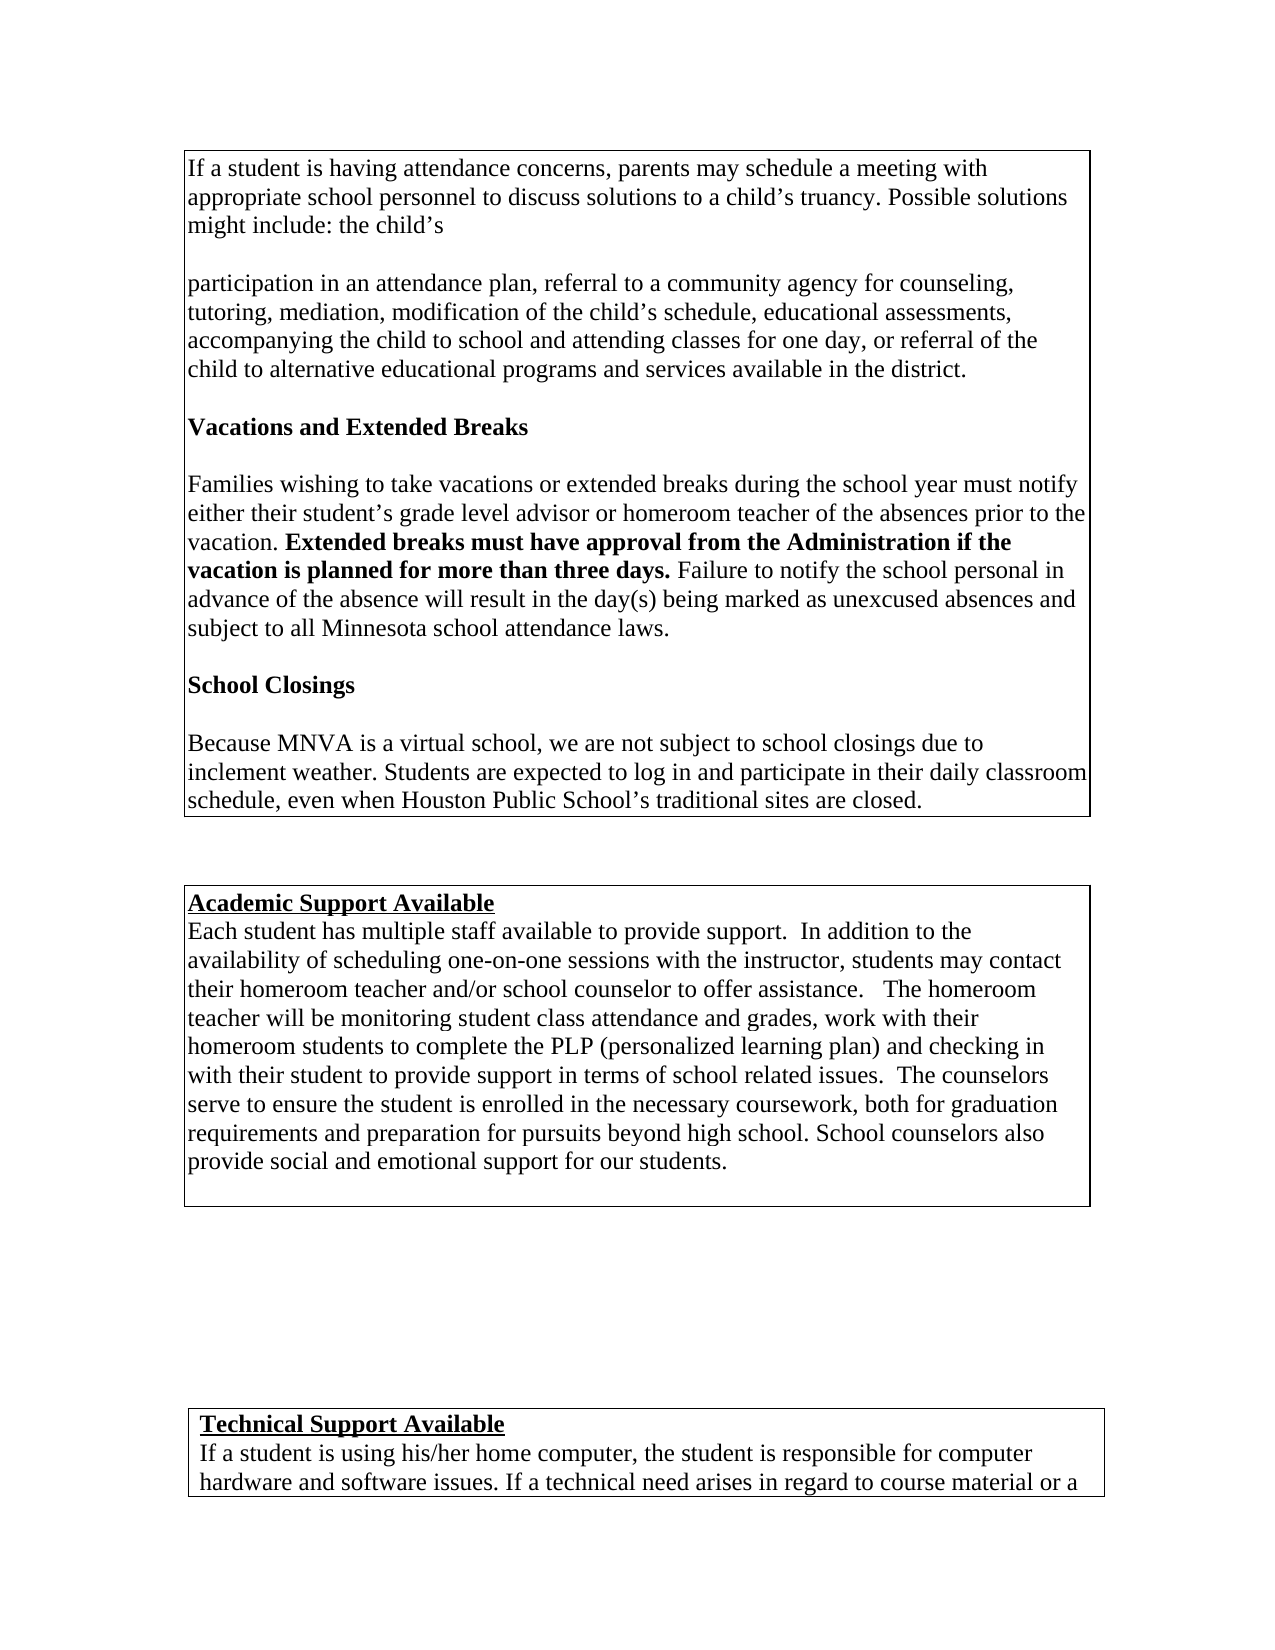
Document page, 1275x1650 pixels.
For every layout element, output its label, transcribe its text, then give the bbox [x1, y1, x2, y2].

text School Closings [187, 671, 1087, 699]
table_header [189, 1409, 1104, 1496]
text Each student has multiple staff available to provide support. In addition to the availability of scheduling one-on-one sessions with the instructor, students may contact their homeroom teacher and/or school counselor to offer assistance. The homeroom teacher will be monitoring student class attendance and grades, work with their homeroom students to complete the PLP (personalized learning plan) and checking in with their student to provide support in terms of school related issues. The counselors serve to ensure the student is enrolled in the necessary coursework, both for graduation requirements and preparation for pursuits beyond high school. School counselors also provide social and emotional support for our students. [728, 916, 1087, 1175]
text Because MNVA is a virtual school, we are not subject to school closings due to inclement weather. Students are expected to log in and participate in their daily classroom schedule, even when Houston Public School’s traditional sites are closed. [185, 725, 1089, 816]
text Families wishing to take vacations or extended breaks during the school year must notify either their student’s grade level advisor or homeroom teacher of the absences prior to the vacation. Extended breaks must have approval from the Administration if the vacation is planned for more than three days. Failure to notify the school personal in advance of the absence will result in the day(s) being marked as unexcused absences and subject to all Minnesota school attendance laws. [187, 469, 1087, 642]
text participation in an attendance plan, referral to a community agency for counseling, tutoring, mediation, modification of the child’s schedule, educational assessments, accompanying the child to school and attending classes for one day, or referral of the child to alternative educational programs and services available in the district. [187, 268, 1087, 383]
text Vacations and Extended Breaks [187, 412, 1087, 441]
text If a student is having attendance concerns, parents may schedule a meeting with appropriate school personnel to discuss solutions to a child’s truancy. Possible solutions might include: the child’s [185, 151, 1089, 239]
text Academic Support Available [185, 886, 1089, 916]
